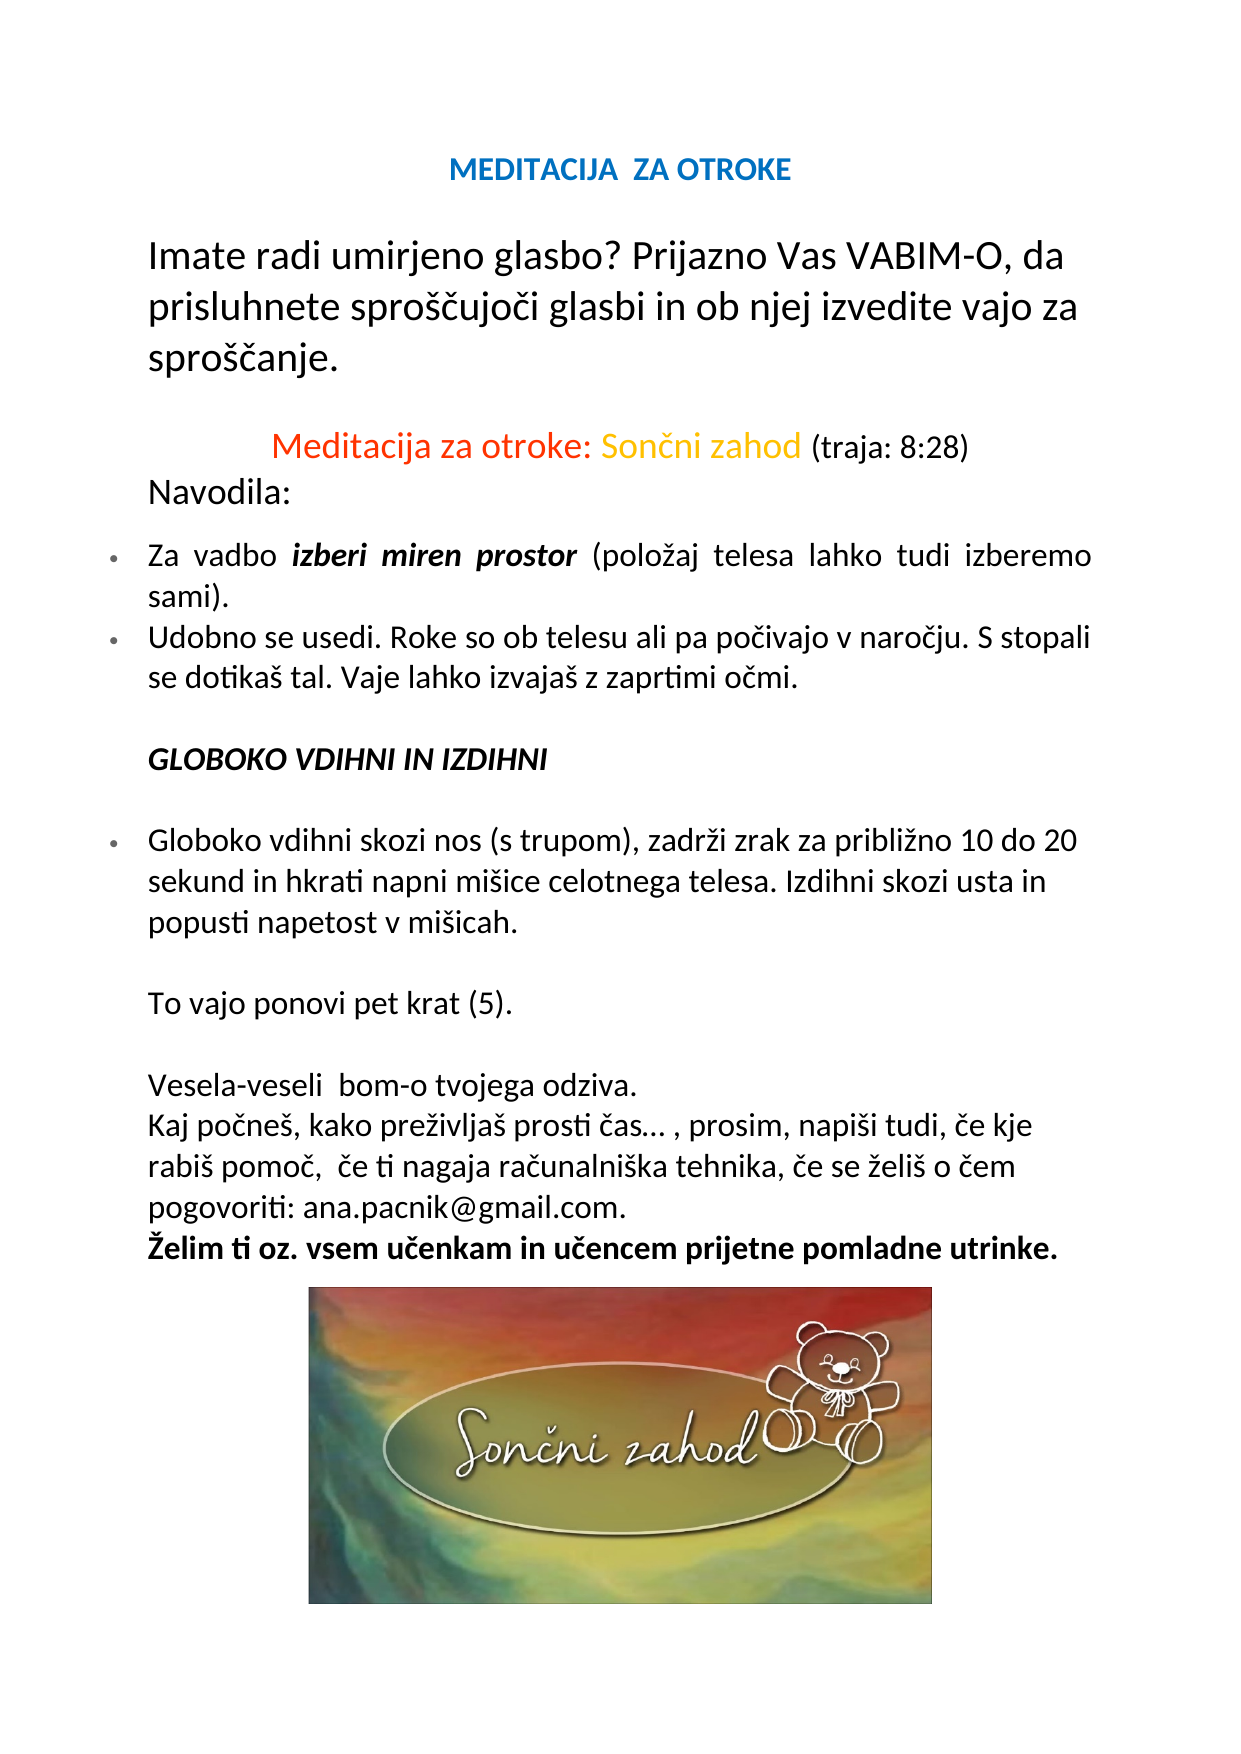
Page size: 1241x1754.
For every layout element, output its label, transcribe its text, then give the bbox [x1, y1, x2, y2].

text Vesela-veseli bom-o tvojega odziva. [148, 1064, 1093, 1104]
text To vajo ponovi pet krat (5). [148, 982, 1093, 1023]
text Navodila: [148, 468, 1093, 514]
text Meditacija za otroke: Sončni zahod (traja: 8:28) [148, 422, 1093, 468]
text GLOBOKO VDIHNI IN IZDIHNI [148, 738, 1093, 779]
text Imate radi umirjeno glasbo? Prijazno Vas VABIM-O, da prisluhnete sproščujoči glasbi in ob njej izvedite vajo za sproščanje. [148, 229, 1093, 382]
text MEDITACIJA ZA OTROKE [148, 148, 1093, 188]
list Za vadbo izberi miren prostor (položaj telesa lahko tudi izberemo sami). [110, 534, 1093, 616]
list Udobno se usedi. Roke so ob telesu ali pa počivajo v naročju. S stopali se dotikaš tal. Vaje lahko izvajaš z zaprtimi očmi. [110, 616, 1093, 697]
text Želim ti oz. vsem učenkam in učencem prijetne pomladne utrinke. [148, 1227, 1093, 1267]
picture [308, 1287, 932, 1604]
text Kaj počneš, kako preživljaš prosti čas… , prosim, napiši tudi, če kje rabiš pomoč, če ti nagaja računalniška tehnika, če se želiš o čem pogovoriti: ana.pacnik@gmail.com. [148, 1104, 1093, 1227]
list Globoko vdihni skozi nos (s trupom), zadrži zrak za približno 10 do 20 sekund in hkrati napni mišice celotnega telesa. Izdihni skozi usta in popusti napetost v mišicah. [110, 819, 1093, 942]
